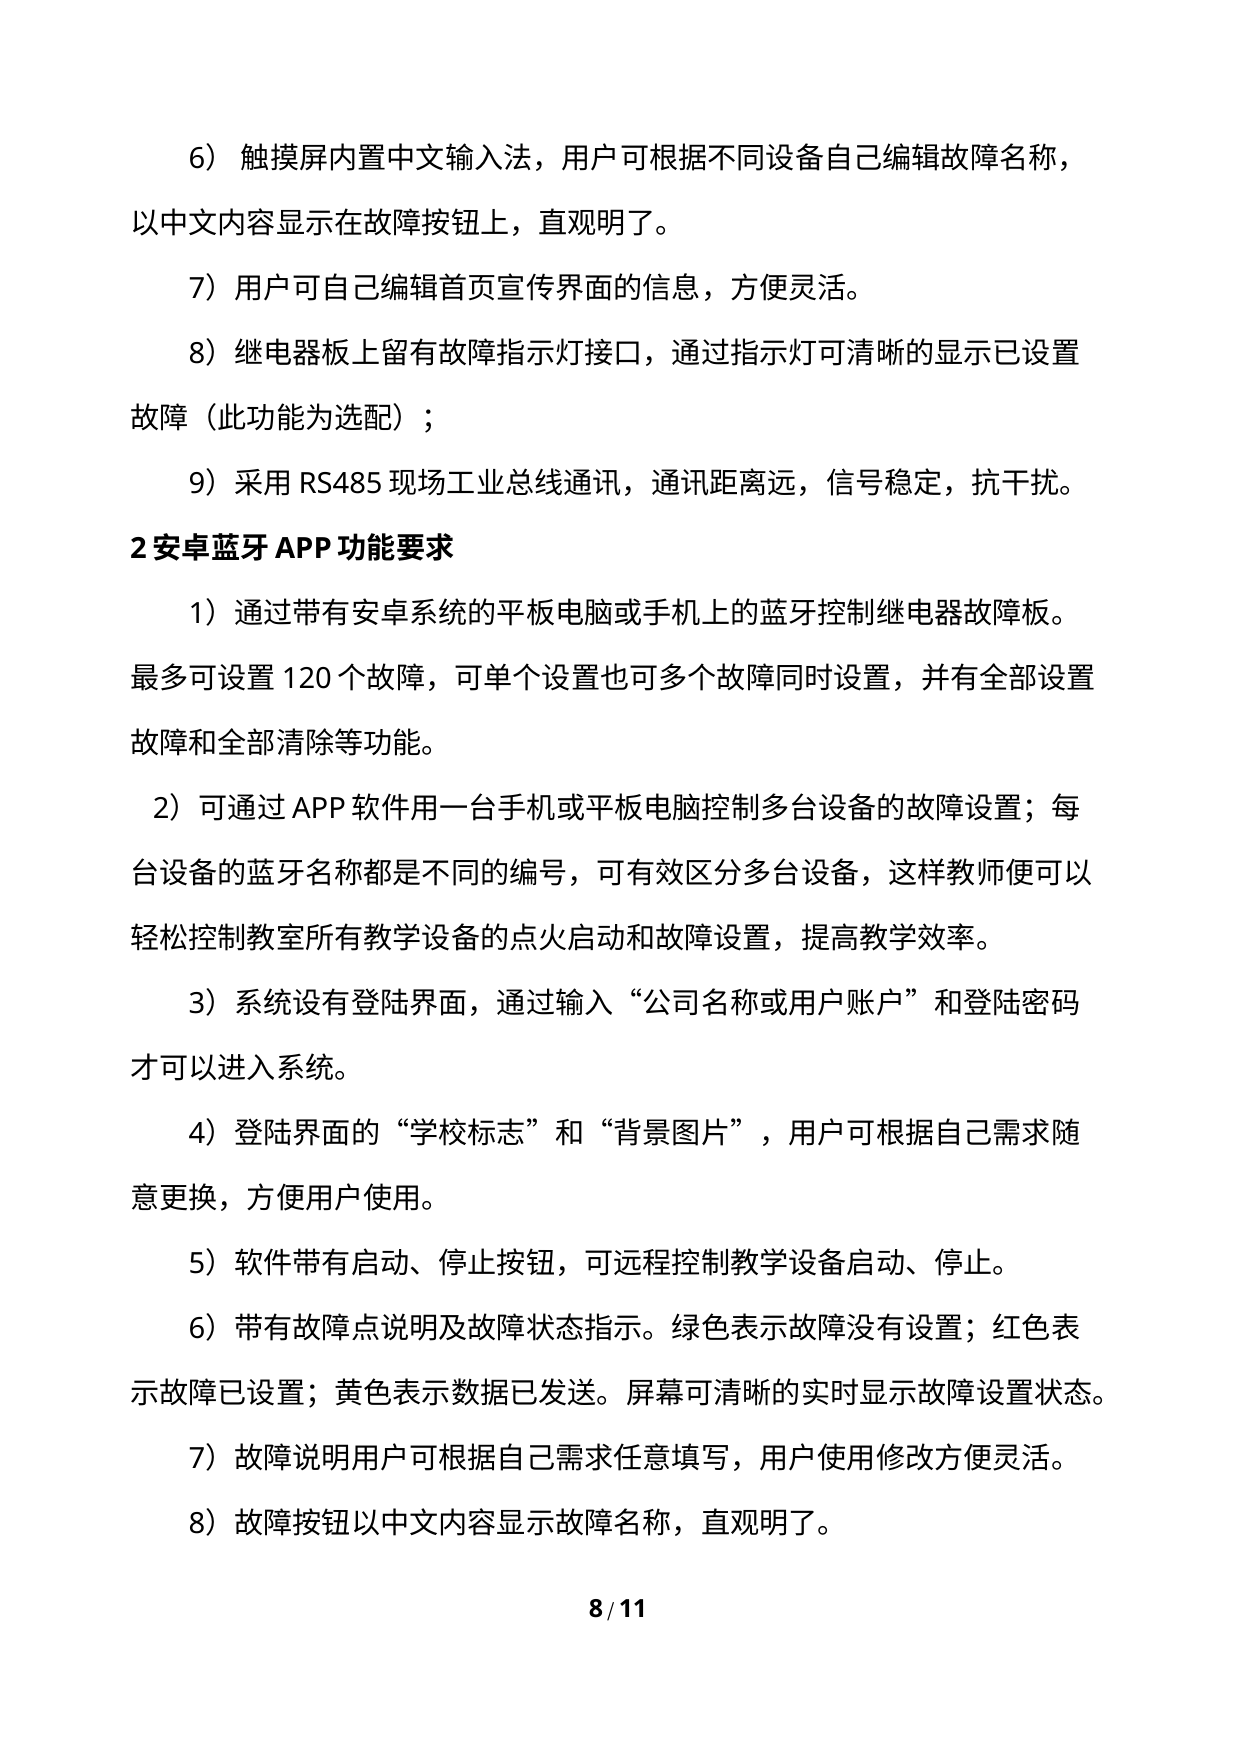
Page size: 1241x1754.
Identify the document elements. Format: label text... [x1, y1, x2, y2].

text 2安卓蓝牙APP功能要求 [130, 513, 1106, 578]
text 8）继电器板上留有故障指示灯接口，通过指示灯可清晰的显示已设置故障（此功能为选配）； [130, 318, 1106, 448]
text 1）通过带有安卓系统的平板电脑或手机上的蓝牙控制继电器故障板。最多可设置120个故障，可单个设置也可多个故障同时设置，并有全部设置故障和全部清除等功能。 [130, 578, 1106, 773]
text 7）故障说明用户可根据自己需求任意填写，用户使用修改方便灵活。 [130, 1423, 1106, 1488]
text 6）带有故障点说明及故障状态指示。绿色表示故障没有设置；红色表示故障已设置；黄色表示数据已发送。屏幕可清晰的实时显示故障设置状态。 [130, 1293, 1106, 1423]
text 2）可通过APP软件用一台手机或平板电脑控制多台设备的故障设置；每台设备的蓝牙名称都是不同的编号，可有效区分多台设备，这样教师便可以轻松控制教室所有教学设备的点火启动和故障设置，提高教学效率。 [130, 773, 1106, 968]
text 7）用户可自己编辑首页宣传界面的信息，方便灵活。 [130, 253, 1106, 318]
text 3）系统设有登陆界面，通过输入“公司名称或用户账户”和登陆密码才可以进入系统。 [130, 968, 1106, 1098]
text 9）采用RS485现场工业总线通讯，通讯距离远，信号稳定，抗干扰。 [130, 448, 1106, 513]
text 6） 触摸屏内置中文输入法，用户可根据不同设备自己编辑故障名称，以中文内容显示在故障按钮上，直观明了。 [130, 123, 1106, 253]
text 8）故障按钮以中文内容显示故障名称，直观明了。 [130, 1488, 1106, 1553]
text 5）软件带有启动、停止按钮，可远程控制教学设备启动、停止。 [130, 1228, 1106, 1293]
text 4）登陆界面的“学校标志”和“背景图片”，用户可根据自己需求随意更换，方便用户使用。 [130, 1098, 1106, 1228]
